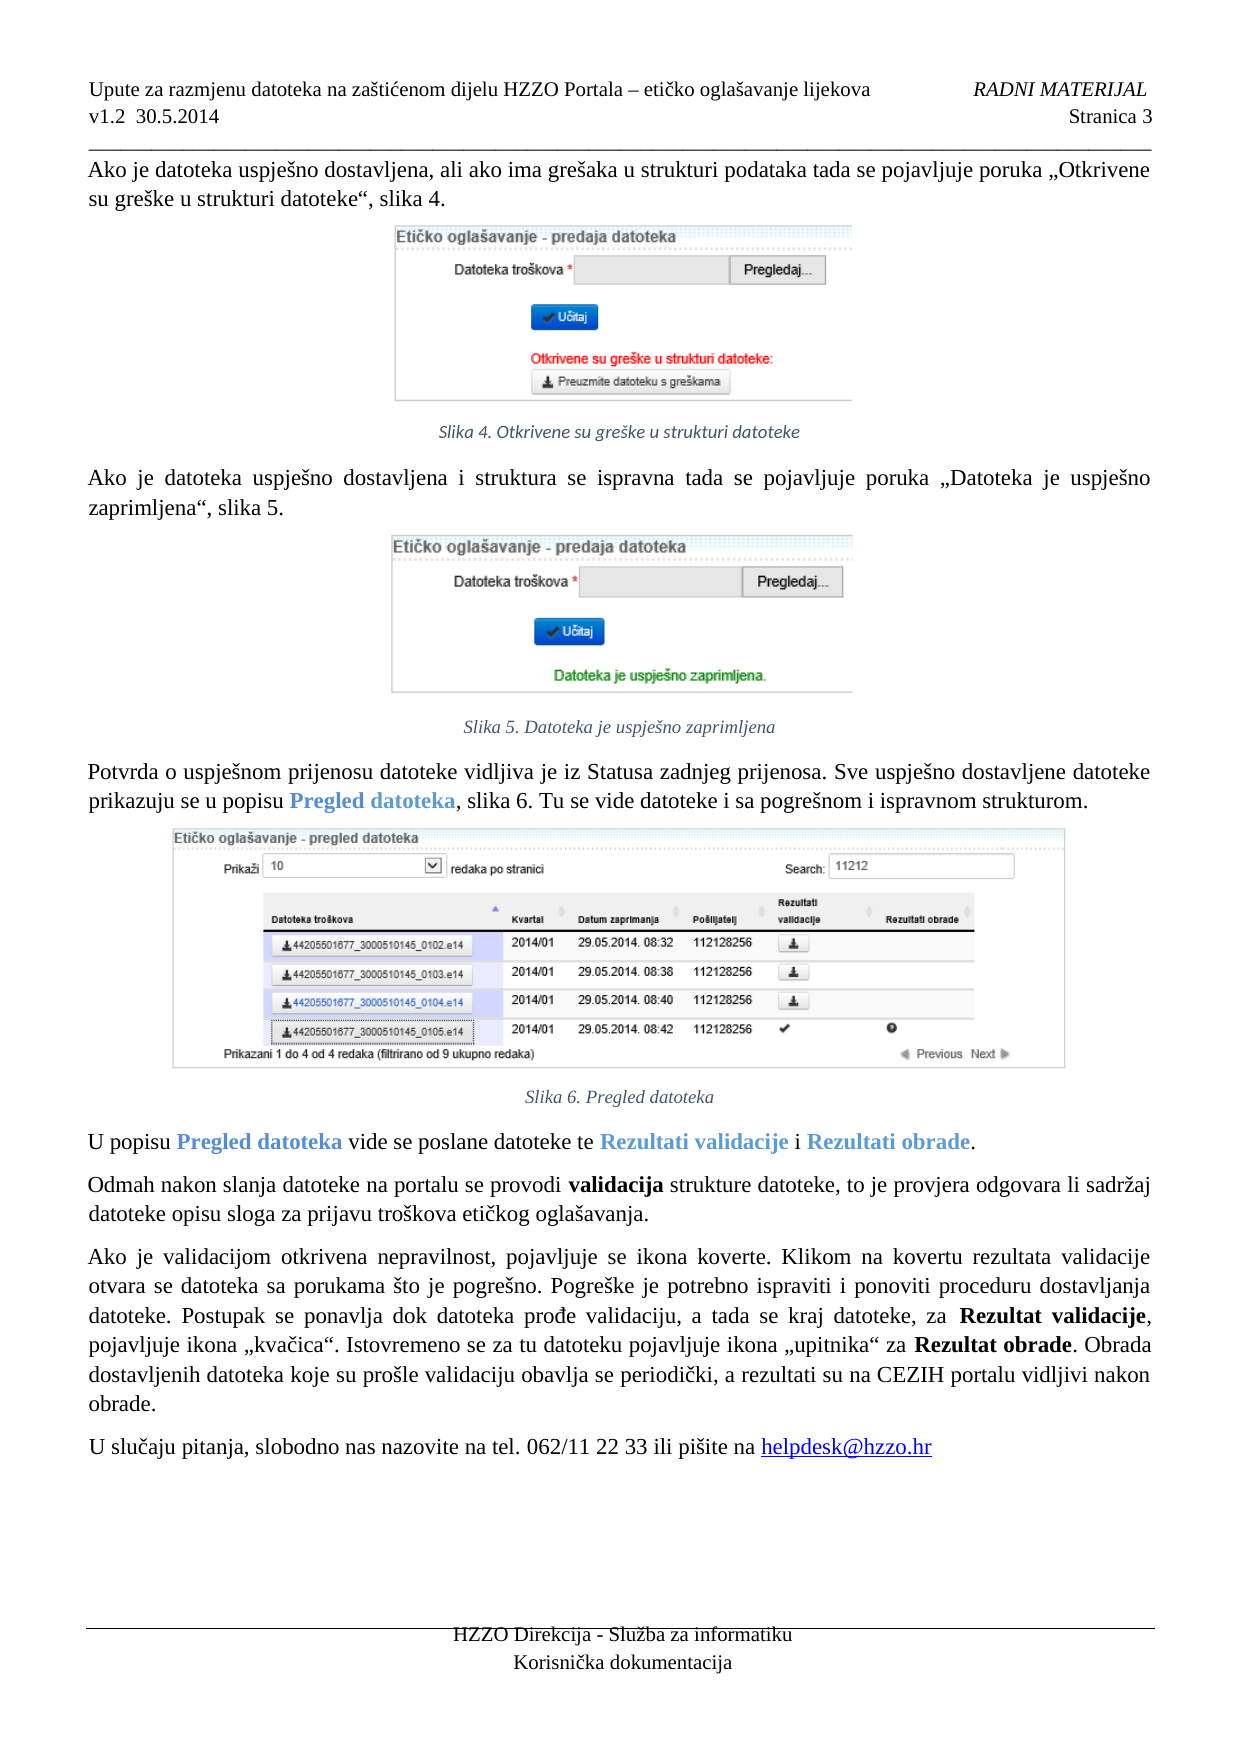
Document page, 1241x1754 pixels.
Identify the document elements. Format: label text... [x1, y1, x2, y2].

text U popisu Pregled datoteka vide se poslane datoteke te Rezultati validacije i Rezultati obrade. [87, 1128, 1152, 1154]
text Ako je datoteka uspješno dostavljena i struktura se ispravna tada se pojavljuje poruka „Datoteka je uspješno zaprimljena“, slika 5. [87, 464, 1152, 520]
picture [386, 532, 853, 704]
text Slika 5. Datoteka je uspješno zaprimljena [89, 716, 1152, 737]
text Ako je datoteka uspješno dostavljena, ali ako ima grešaka u strukturi podataka tada se pojavljuje poruka „Otkrivene su greške u strukturi datoteke“, slika 4. [87, 156, 1152, 211]
text Slika 6. Pregled datoteka [89, 1086, 1152, 1107]
text Ako je validacijom otkrivena nepravilnost, pojavljuje se ikona koverte. Klikom na kovertu rezultata validacije otvara se datoteka sa porukama što je pogrešno. Pogreške je potrebno ispraviti i ponoviti proceduru dostavljanja datoteke. Postupak se ponavlja dok datoteka prođe validaciju, a tada se kraj datoteke, za Rezultat validacije, pojavljuje ikona „kvačica“. Istovremeno se za tu datoteku pojavljuje ikona „upitnika“ za Rezultat obrade. Obrada dostavljenih datoteka koje su prošle validaciju obavlja se periodički, a rezultati su na CEZIH portalu vidljivi nakon obrade. [87, 1243, 1152, 1417]
text Odmah nakon slanja datoteke na portalu se provodi validacija strukture datoteke, to je provjera odgovara li sadržaj datoteke opisu sloga za prijavu troškova etičkog oglašavanja. [87, 1171, 1152, 1227]
picture [387, 223, 852, 409]
picture [167, 825, 1072, 1074]
text Potvrda o uspješnom prijenosu datoteke vidljiva je iz Statusa zadnjeg prijenosa. Sve uspješno dostavljene datoteke prikazuju se u popisu Pregled datoteka, slika 6. Tu se vide datoteke i sa pogrešnom i ispravnom strukturom. [87, 758, 1152, 814]
text U slučaju pitanja, slobodno nas nazovite na tel. 062/11 22 33 ili pišite na helpdesk@hzzo.hr [89, 1433, 1152, 1459]
